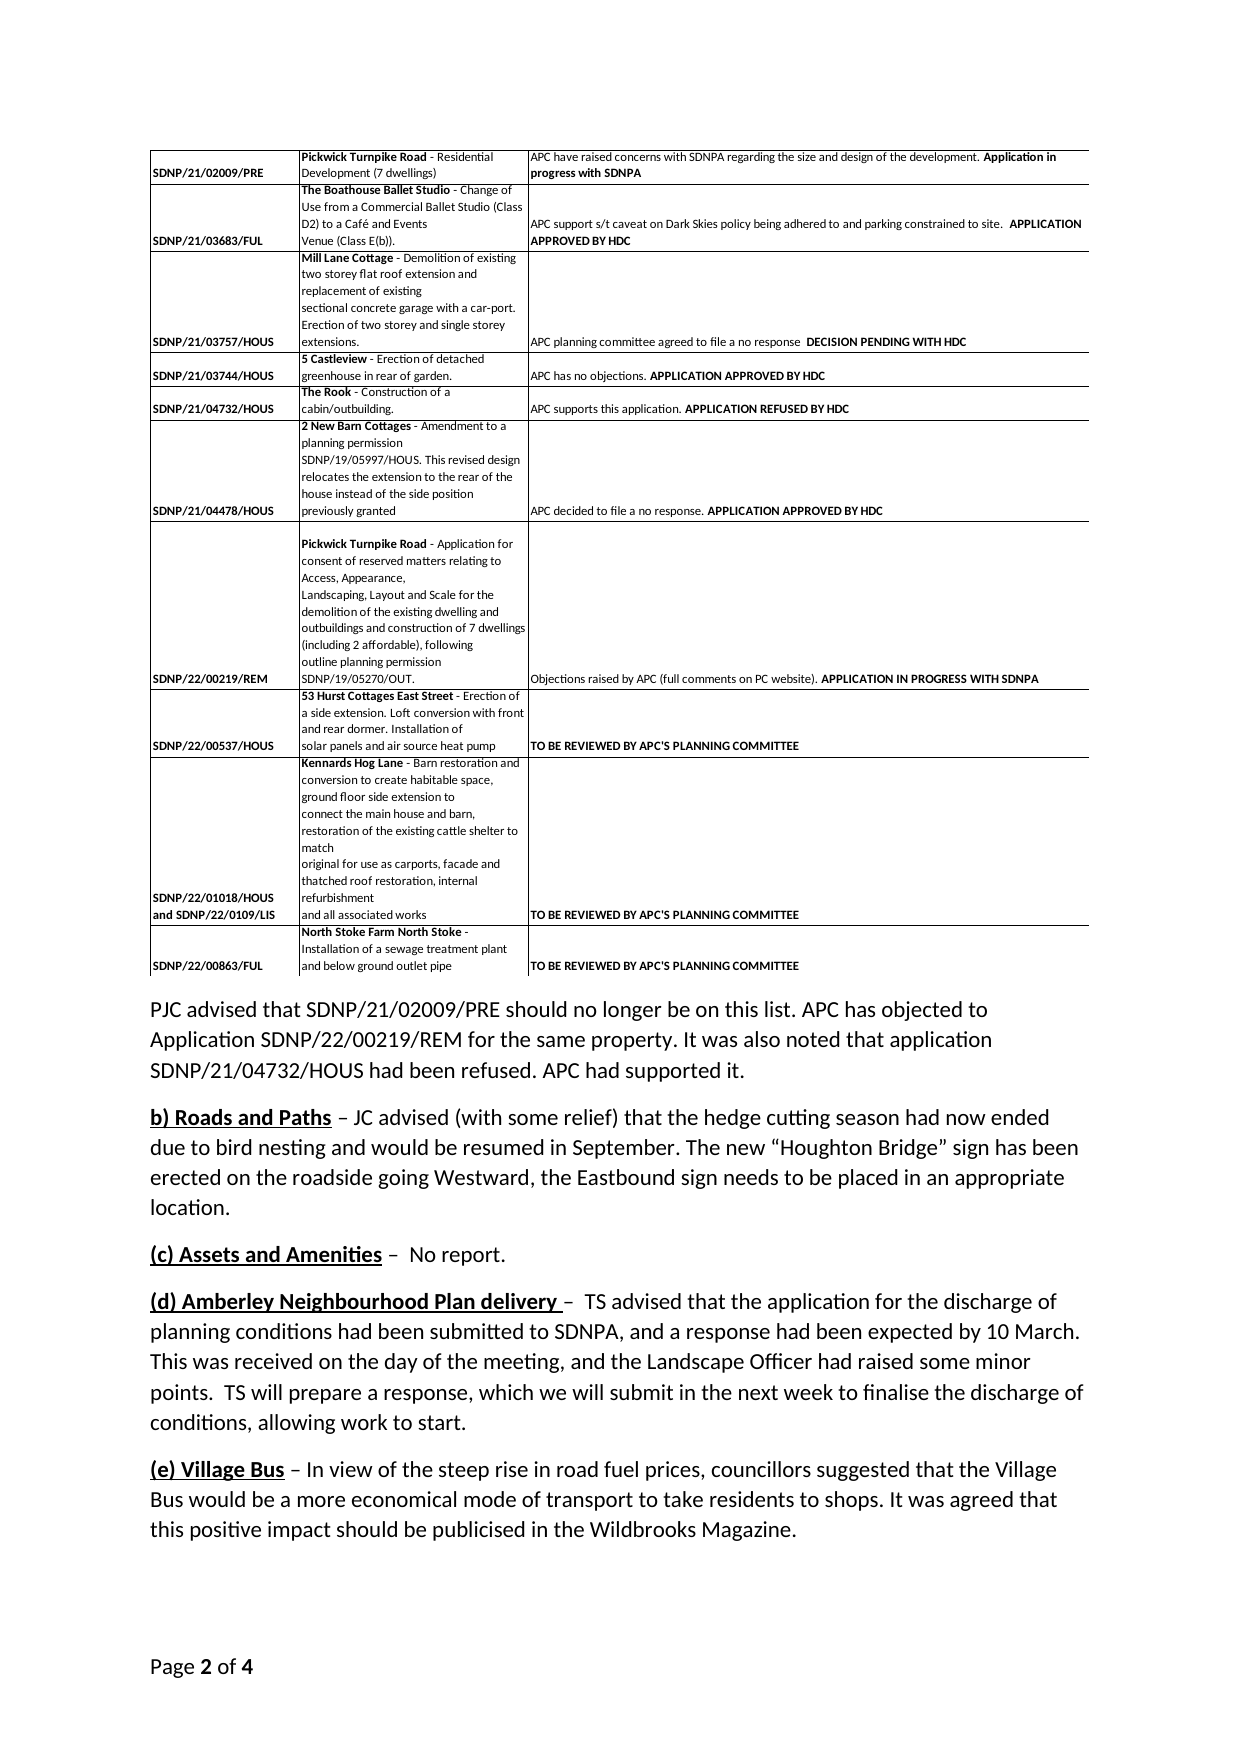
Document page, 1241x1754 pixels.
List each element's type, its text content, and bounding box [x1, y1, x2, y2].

text b) Roads and Paths – JC advised (with some relief) that the hedge cutting season had now ended due to bird nesting and would be resumed in September. The new “Houghton Bridge” sign has been erected on the roadside going Westward, the Eastbound sign needs to be placed in an appropriate location. [150, 1103, 1090, 1221]
text (c) Assets and Amenities – No report. [150, 1240, 1090, 1268]
text PJC advised that SDNP/21/02009/PRE should no longer be on this list. APC has objected to Application SDNP/22/00219/REM for the same property. It was also noted that application SDNP/21/04732/HOUS had been refused. APC had supported it. [150, 995, 1090, 1084]
text (d) Amberley Neighbourhood Plan delivery – TS advised that the application for the discharge of planning conditions had been submitted to SDNPA, and a response had been expected by 10 March. This was received on the day of the meeting, and the Landscape Officer had raised some minor points. TS will prepare a response, which we will submit in the next week to finalise the discharge of conditions, allowing work to start. [150, 1287, 1090, 1436]
text (e) Village Bus – In view of the steep rise in road fuel prices, councillors suggested that the Village Bus would be a more economical mode of transport to take residents to shops. It was agreed that this positive impact should be publicised in the Wildbrooks Magazine. [150, 1455, 1090, 1543]
